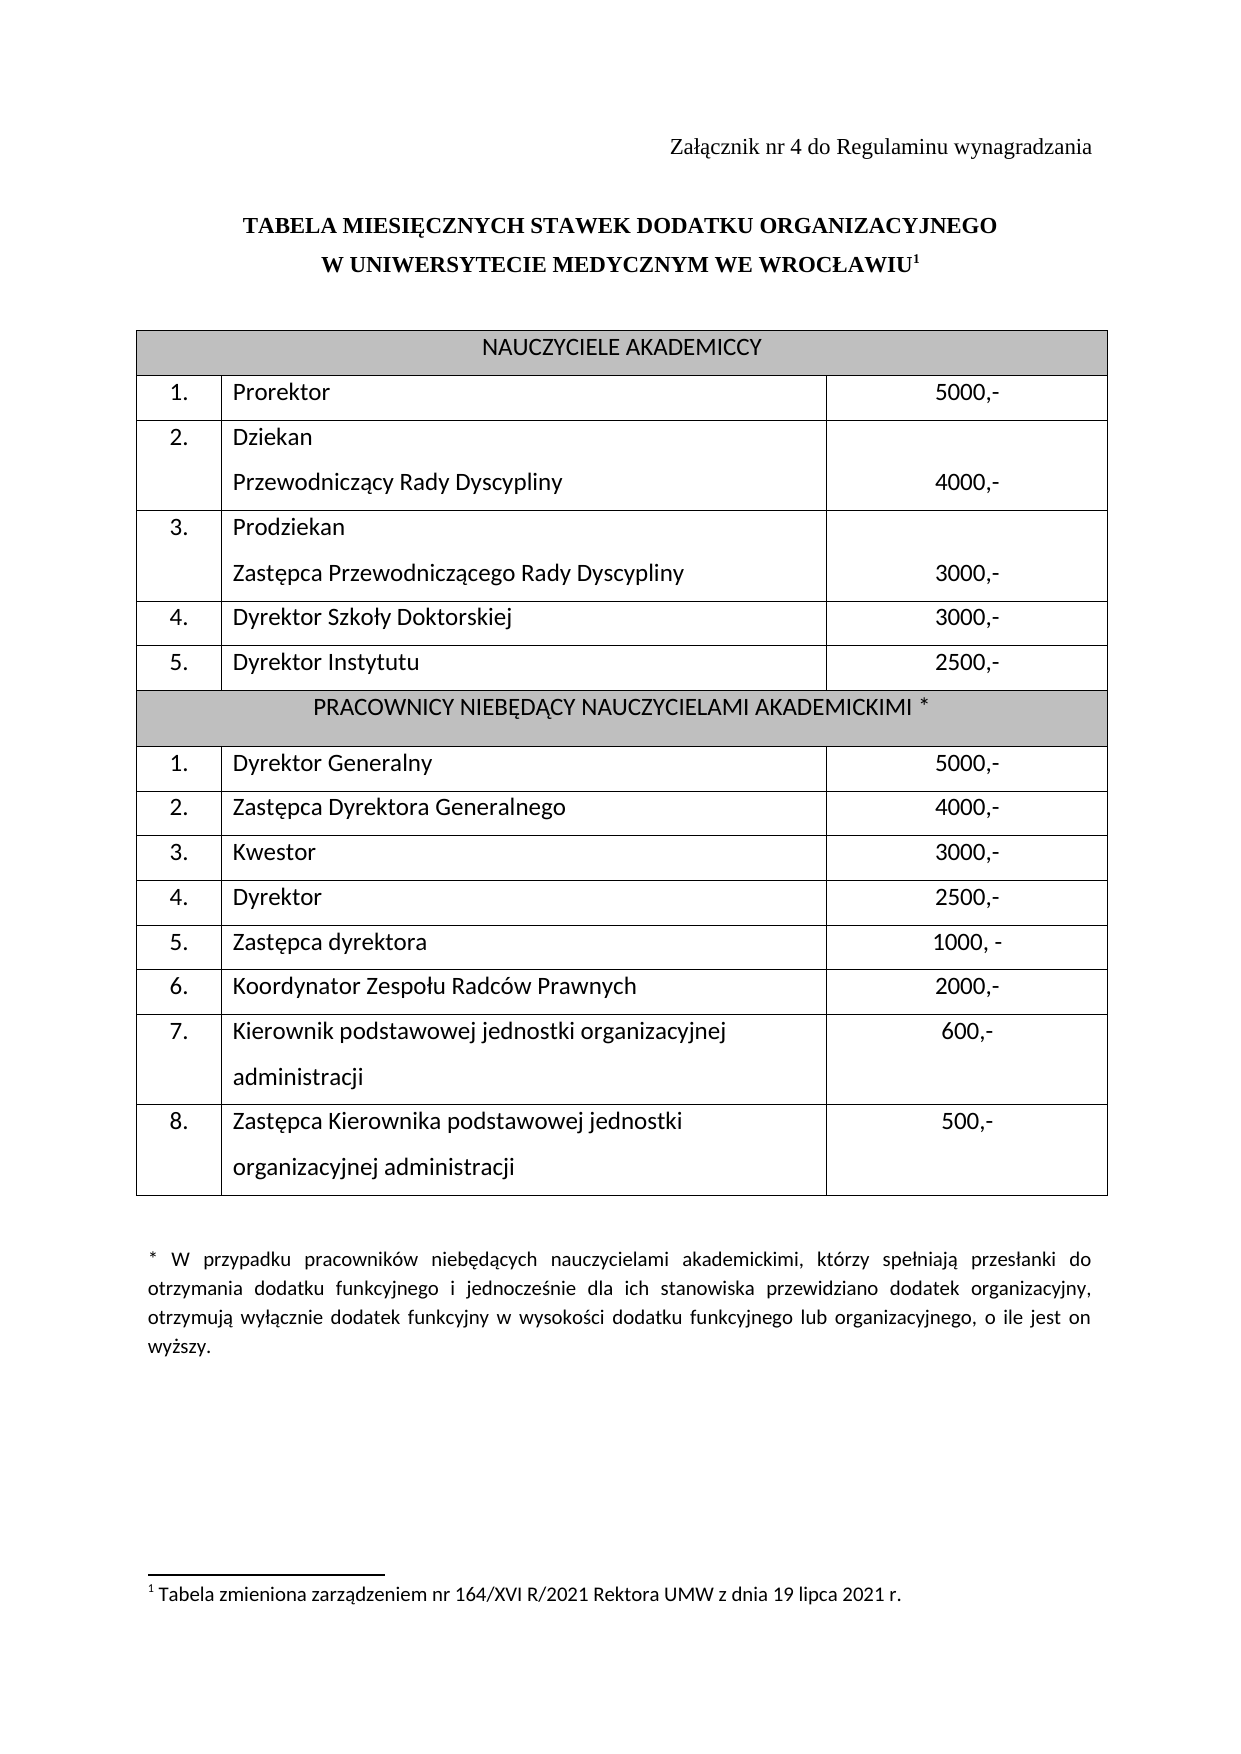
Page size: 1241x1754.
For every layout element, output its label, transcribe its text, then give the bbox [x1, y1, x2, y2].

table_cell 1. [137, 376, 221, 420]
table_cell 6. [137, 970, 221, 1014]
table_cell 2500,- [827, 881, 1107, 924]
table_cell 1000, - [827, 926, 1107, 969]
table_cell 3. [137, 511, 221, 601]
table_cell 5. [137, 926, 221, 969]
table_cell 4000,- [827, 792, 1107, 835]
table_cell 2. [137, 421, 221, 510]
table_cell Kierownik podstawowej jednostki organizacyjnej administracji [222, 1015, 826, 1104]
table_cell 5000,- [827, 376, 1107, 420]
table_cell Prodziekan Zastępca Przewodniczącego Rady Dyscypliny [222, 511, 826, 601]
text Załącznik nr 4 do Regulaminu wynagradzania [148, 133, 1093, 159]
table_cell Zastępca Dyrektora Generalnego [222, 792, 826, 835]
table_cell 600,- [827, 1015, 1107, 1104]
table_cell Dyrektor [222, 881, 826, 924]
table_cell 4000,- [827, 421, 1107, 510]
text W UNIWERSYTECIE MEDYCZNYM WE WROCŁAWIU [148, 251, 1093, 278]
table_cell 1. [137, 747, 221, 791]
table_cell Dziekan Przewodniczący Rady Dyscypliny [222, 421, 826, 510]
table_cell Prorektor [222, 376, 826, 420]
text * W przypadku pracowników niebędących nauczycielami akademickimi, którzy spełniają przesłanki do otrzymania dodatku funkcyjnego i jednocześnie dla ich stanowiska przewidziano dodatek organizacyjny, otrzymują wyłącznie dodatek funkcyjny w wysokości dodatku funkcyjnego lub organizacyjnego, o ile jest on wyższy. [148, 1246, 1093, 1359]
table_cell Zastępca Kierownika podstawowej jednostki organizacyjnej administracji [222, 1105, 826, 1195]
table_cell 3000,- [827, 602, 1107, 645]
table_cell 3000,- [827, 511, 1107, 601]
table_cell 500,- [827, 1105, 1107, 1195]
text TABELA MIESIĘCZNYCH STAWEK DODATKU ORGANIZACYJNEGO [148, 212, 1093, 238]
table_cell 3000,- [827, 836, 1107, 880]
table_cell Koordynator Zespołu Radców Prawnych [222, 970, 826, 1014]
table_cell Dyrektor Instytutu [222, 646, 826, 690]
table_header NAUCZYCIELE AKADEMICCY [137, 331, 1107, 375]
table_cell 3. [137, 836, 221, 880]
table_cell 2500,- [827, 646, 1107, 690]
table_cell PRACOWNICY NIEBĘDĄCY NAUCZYCIELAMI AKADEMICKIMI * [137, 691, 1107, 746]
table_cell Kwestor [222, 836, 826, 880]
table_cell Zastępca dyrektora [222, 926, 826, 969]
table_cell 4. [137, 881, 221, 924]
table_cell 8. [137, 1105, 221, 1195]
table_cell 2. [137, 792, 221, 835]
table_cell 5000,- [827, 747, 1107, 791]
table_cell 7. [137, 1015, 221, 1104]
table_cell 4. [137, 602, 221, 645]
table_cell Dyrektor Szkoły Doktorskiej [222, 602, 826, 645]
table_cell Dyrektor Generalny [222, 747, 826, 791]
table_cell 2000,- [827, 970, 1107, 1014]
table_cell 5. [137, 646, 221, 690]
